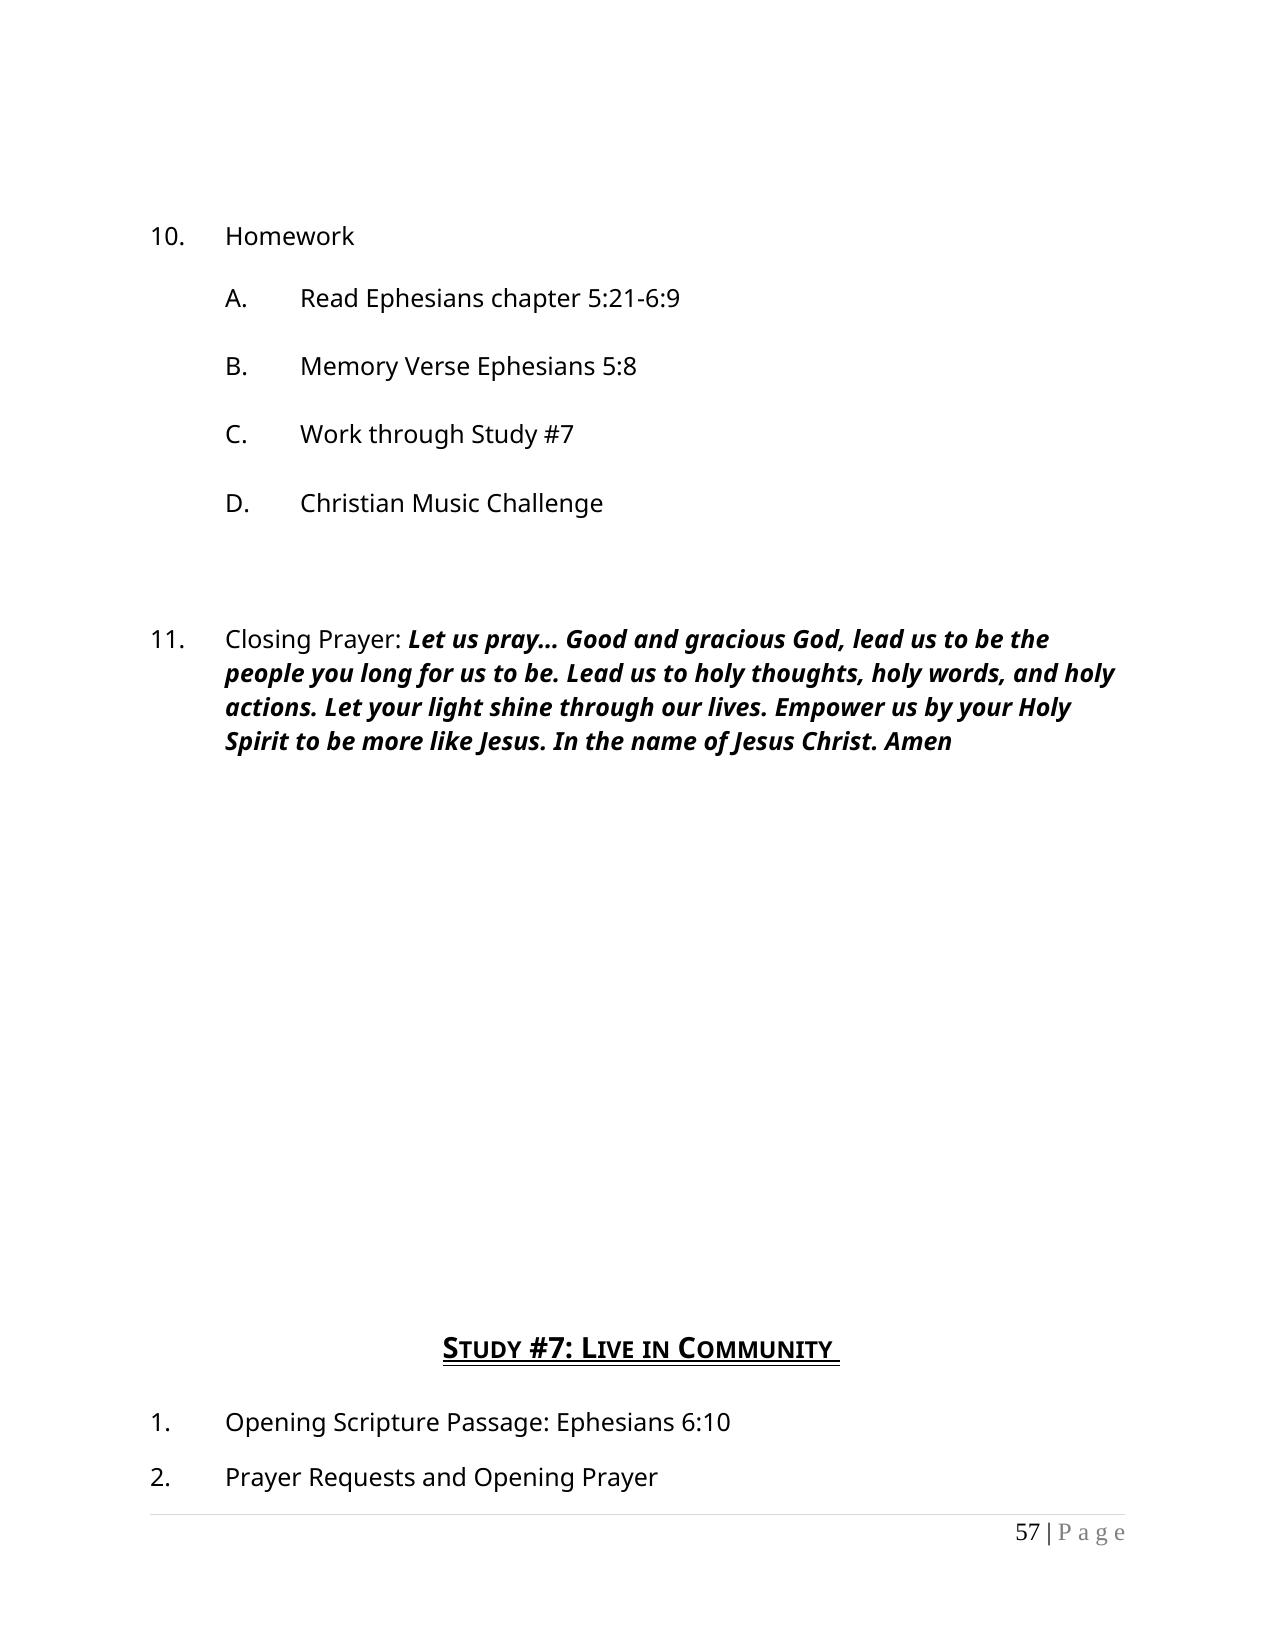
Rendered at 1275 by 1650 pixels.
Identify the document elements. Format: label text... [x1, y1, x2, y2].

text 2. Prayer Requests and Opening Prayer [150, 1460, 1125, 1494]
text D. Christian Music Challenge [150, 485, 1125, 519]
text B. Memory Verse Ephesians 5:8 [150, 349, 1125, 383]
text C. Work through Study #7 [150, 417, 1125, 451]
text 1. Opening Scripture Passage: Ephesians 6:10 [150, 1405, 1125, 1439]
text A. Read Ephesians chapter 5:21-6:9 [150, 281, 1125, 315]
text Study #7: Live in Community [150, 1328, 1125, 1367]
text 10. Homework [150, 218, 1125, 252]
text 11. Closing Prayer: Let us pray… Good and gracious God, lead us to be the people you long for us to be. Lead us to holy thoughts, holy words, and holy actions. Let your light shine through our lives. Empower us by your Holy Spirit to be more like Jesus. In the name of Jesus Christ. Amen [150, 622, 1125, 758]
